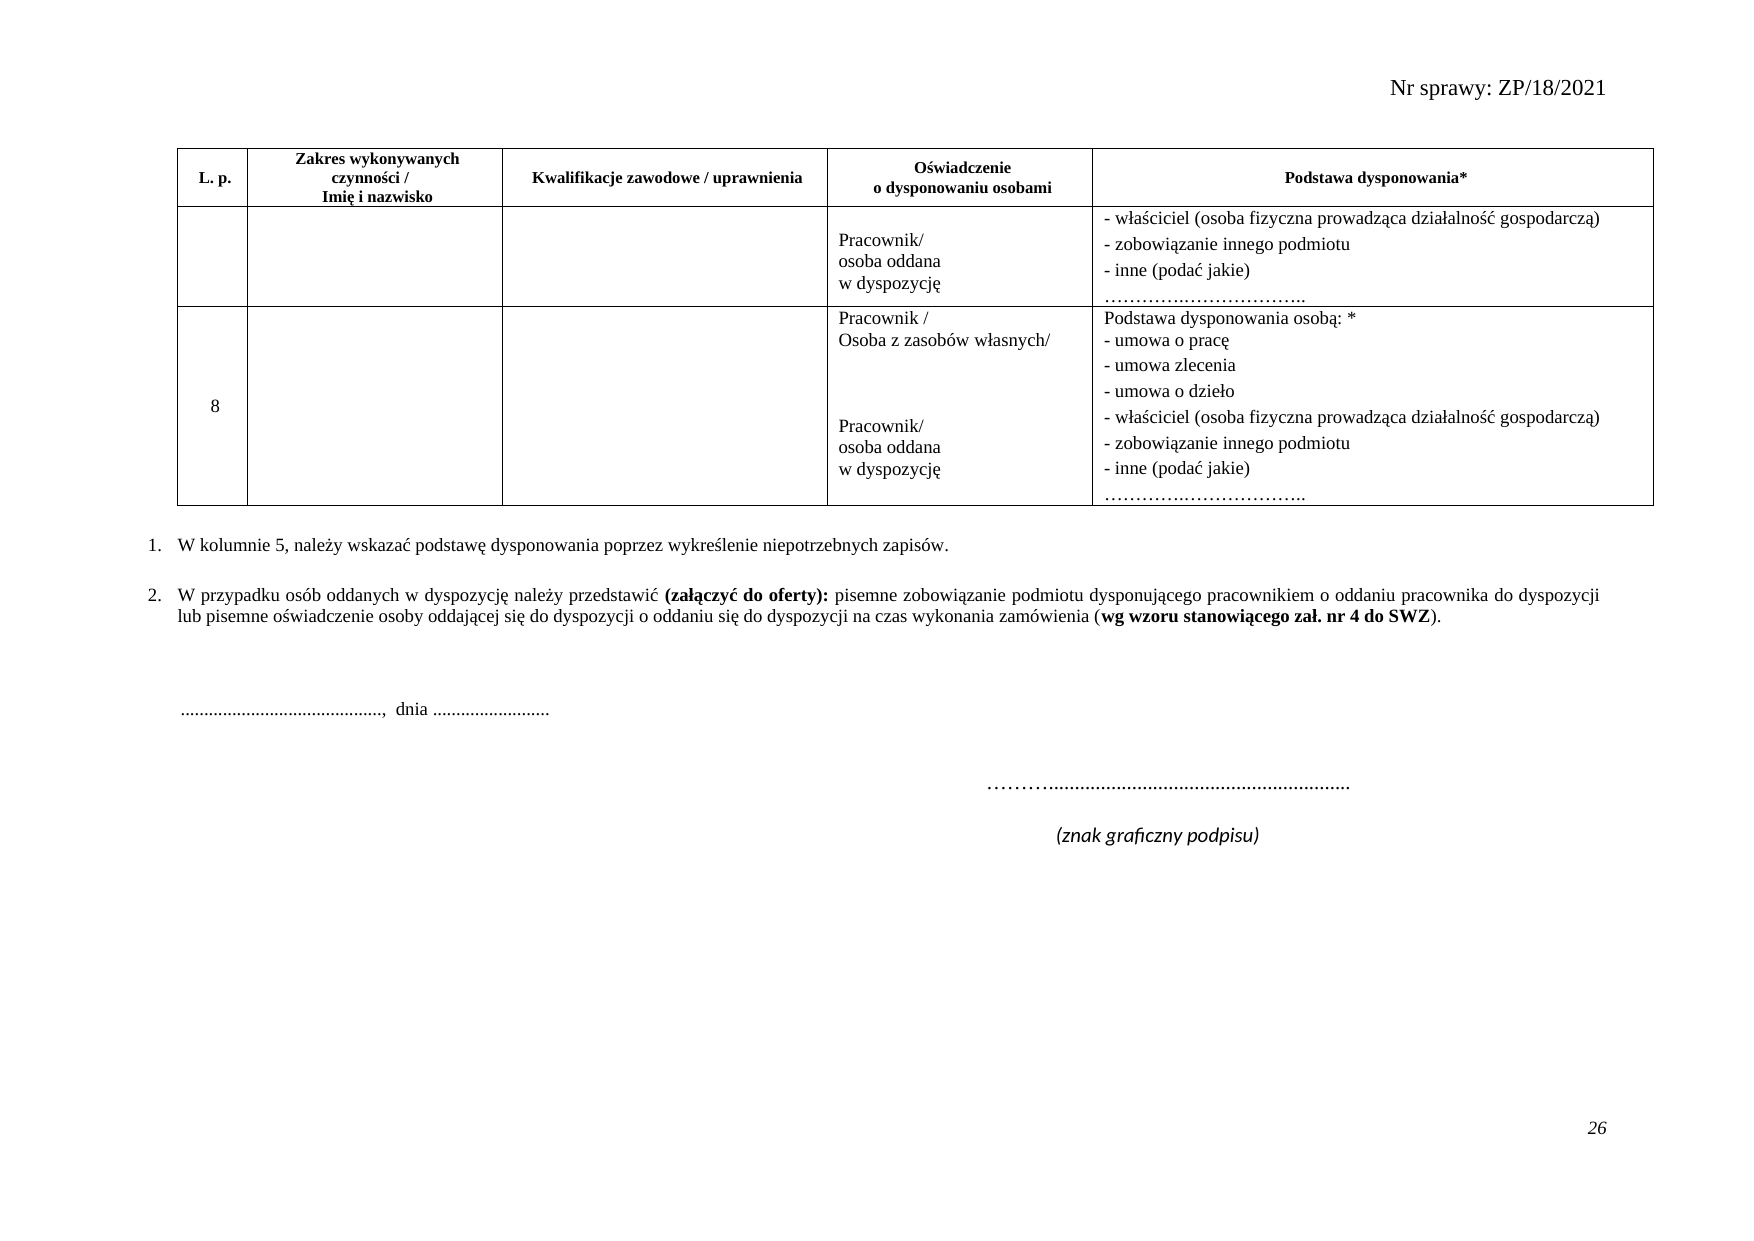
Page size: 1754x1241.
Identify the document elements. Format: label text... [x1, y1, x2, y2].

list W przypadku osób oddanych w dyspozycję należy przedstawić (załączyć do oferty): pisemne zobowiązanie podmiotu dysponującego pracownikiem o oddaniu pracownika do dyspozycji lub pisemne oświadczenie osoby oddającej się do dyspozycji o oddaniu się do dyspozycji na czas wykonania zamówienia (wg wzoru stanowiącego zał. nr 4 do SWZ). [148, 584, 1606, 627]
table_header L. p. [178, 149, 247, 206]
table_header Kwalifikacje zawodowe / uprawnienia [503, 149, 827, 206]
table_cell [503, 207, 827, 306]
table_cell 8 [178, 307, 247, 504]
table_cell 7 [178, 207, 247, 306]
table_cell Pracownik / Osoba z zasobów własnych/ Pracownik/ osoba oddana w dyspozycję [828, 307, 1092, 504]
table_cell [828, 207, 1092, 306]
table_cell [503, 307, 827, 504]
table_header Zakres wykonywanych czynności / Imię i nazwisko [248, 149, 502, 206]
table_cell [1093, 207, 1653, 306]
table_cell [248, 307, 502, 504]
text (znak graficzny podpisu) [620, 822, 1602, 848]
list W kolumnie 5, należy wskazać podstawę dysponowania poprzez wykreślenie niepotrzebnych zapisów. [148, 534, 1606, 556]
text ……….......................................................... [606, 770, 1597, 794]
table_cell [248, 207, 502, 306]
table_header Podstawa dysponowania* [1093, 149, 1653, 206]
table_header Oświadczenie o dysponowaniu osobami [828, 149, 1092, 206]
text ..........................................., dnia ......................... [148, 698, 1606, 719]
